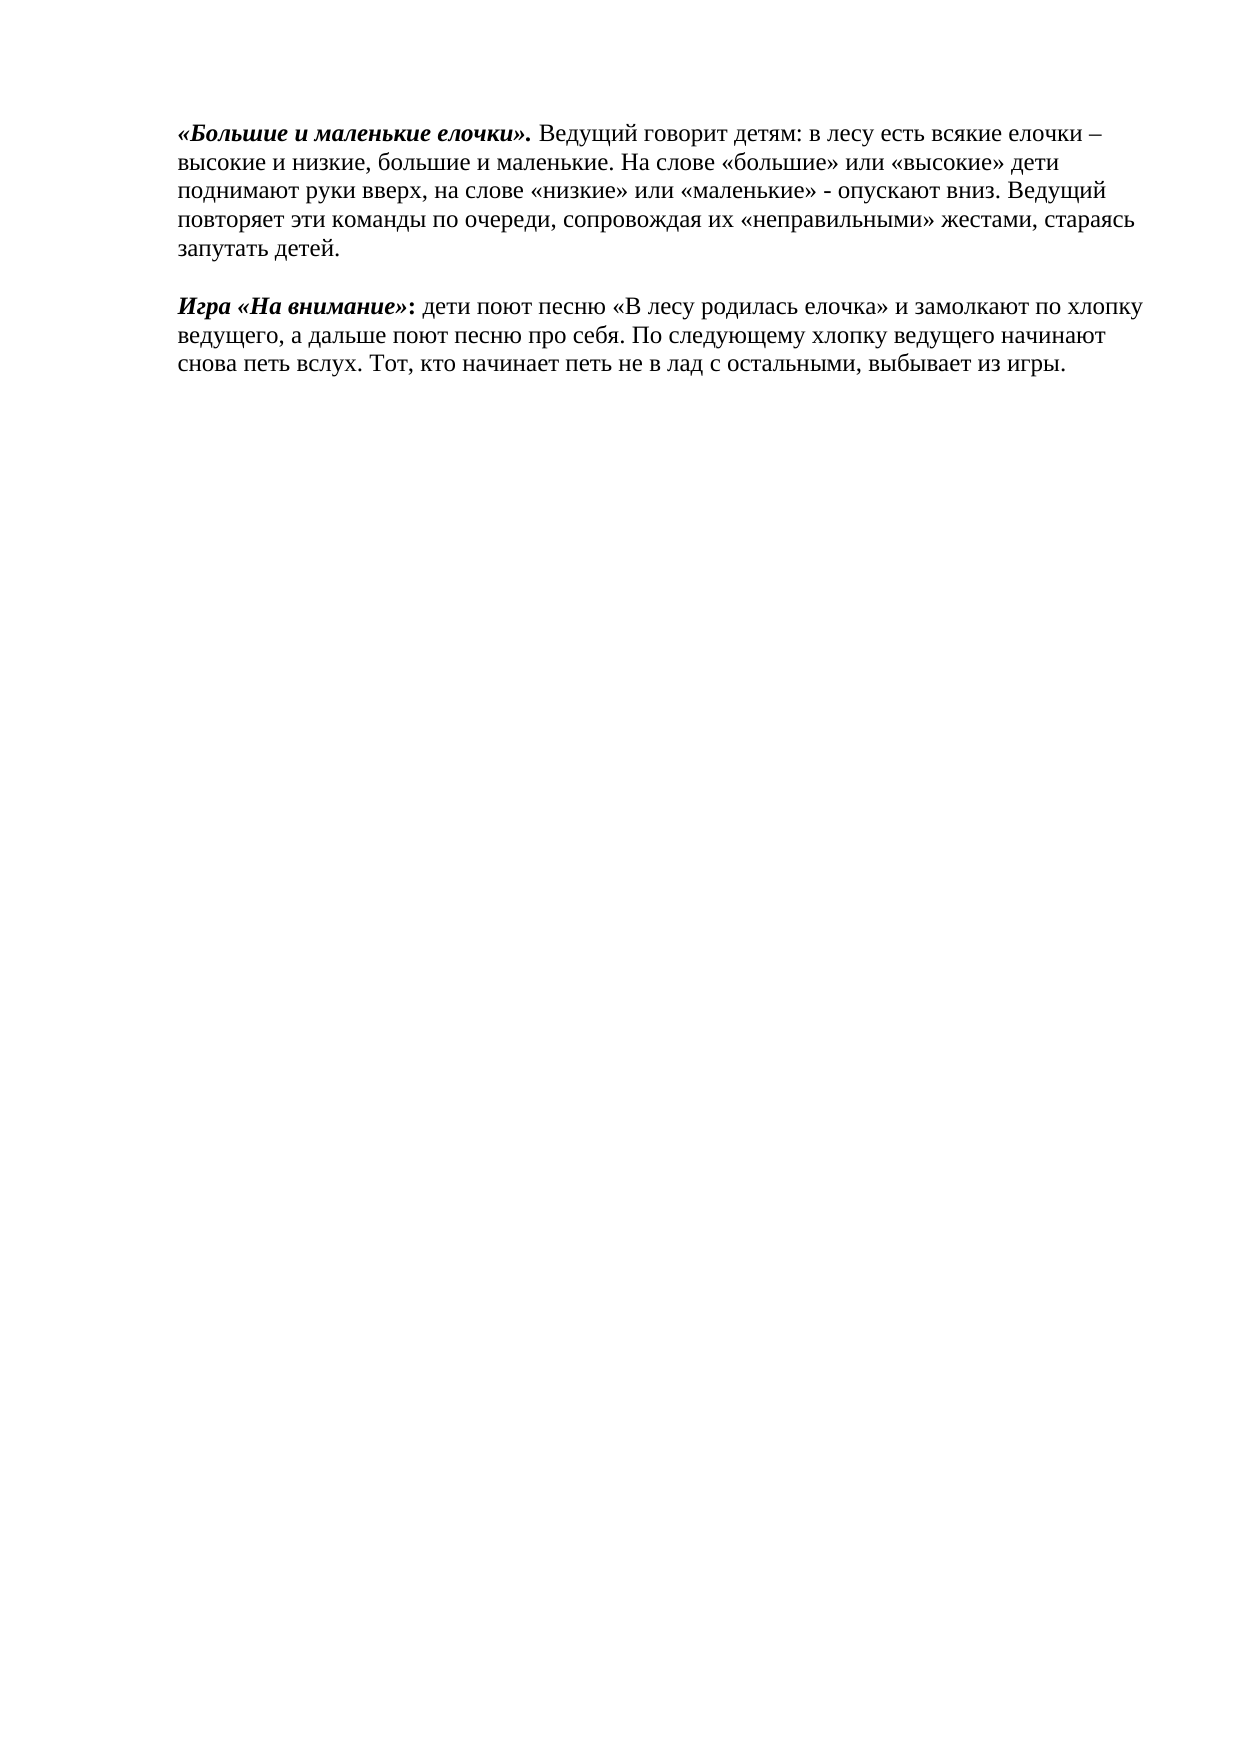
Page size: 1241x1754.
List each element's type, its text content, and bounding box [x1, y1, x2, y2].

text «Большие и маленькие елочки». Ведущий говорит детям: в лесу есть всякие елочки – высокие и низкие, большие и маленькие. На слове «большие» или «высокие» дети поднимают руки вверх, на слове «низкие» или «маленькие» - опускают вниз. Ведущий повторяет эти команды по очереди, сопровождая их «неправильными» жестами, стараясь запутать детей. [177, 118, 1152, 262]
text Игра «На внимание»: дети поют песню «В лесу родилась елочка» и замолкают по хлопку ведущего, а дальше поют песню про себя. По следующему хлопку ведущего начинают снова петь вслух. Тот, кто начинает петь не в лад с остальными, выбывает из игры. [177, 291, 1152, 377]
